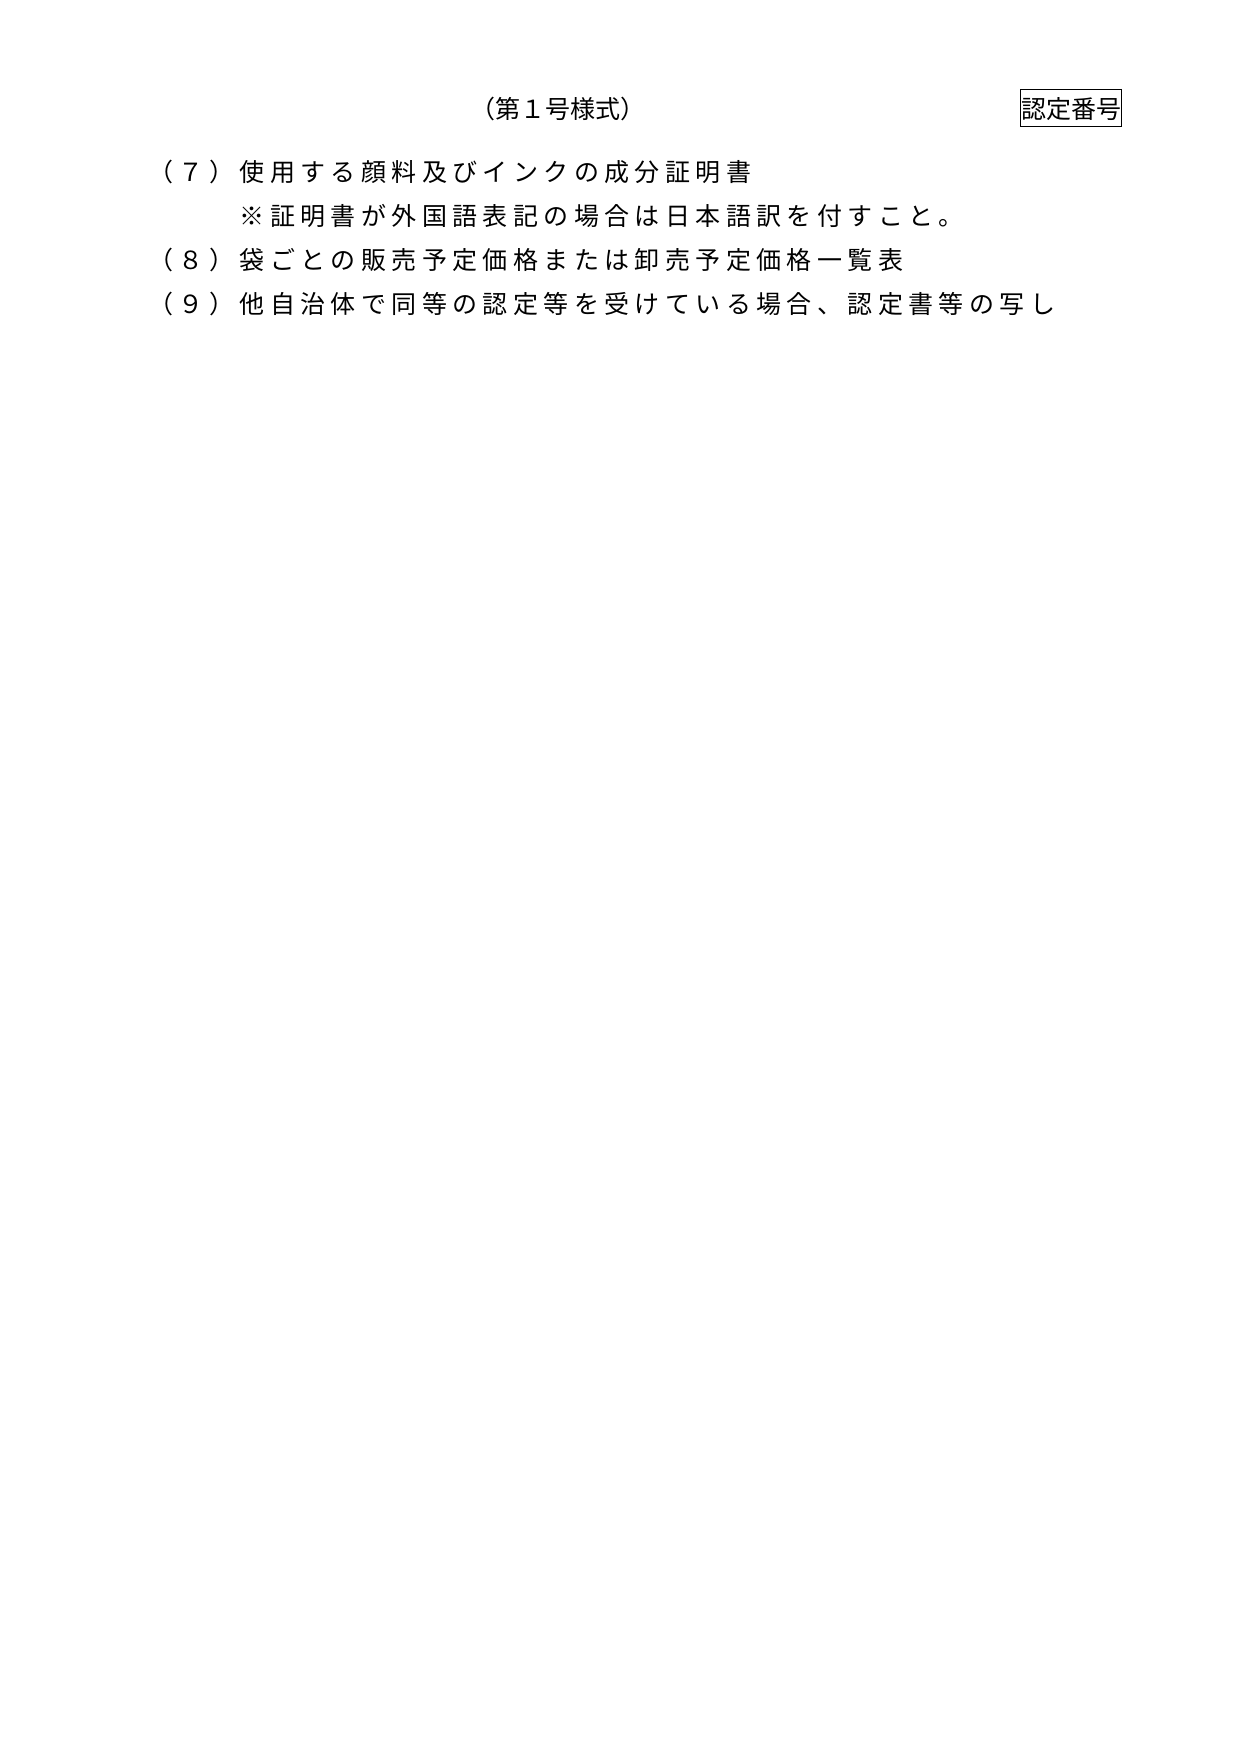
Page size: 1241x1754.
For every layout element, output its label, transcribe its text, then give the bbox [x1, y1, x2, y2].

text ※証明書が外国語表記の場合は日本語訳を付すこと。 [148, 192, 1122, 237]
text （９）他自治体で同等の認定等を受けている場合、認定書等の写し [148, 281, 1122, 325]
text （８）袋ごとの販売予定価格または卸売予定価格一覧表 [148, 237, 1122, 281]
text （７）使用する顔料及びインクの成分証明書 [148, 148, 1122, 192]
